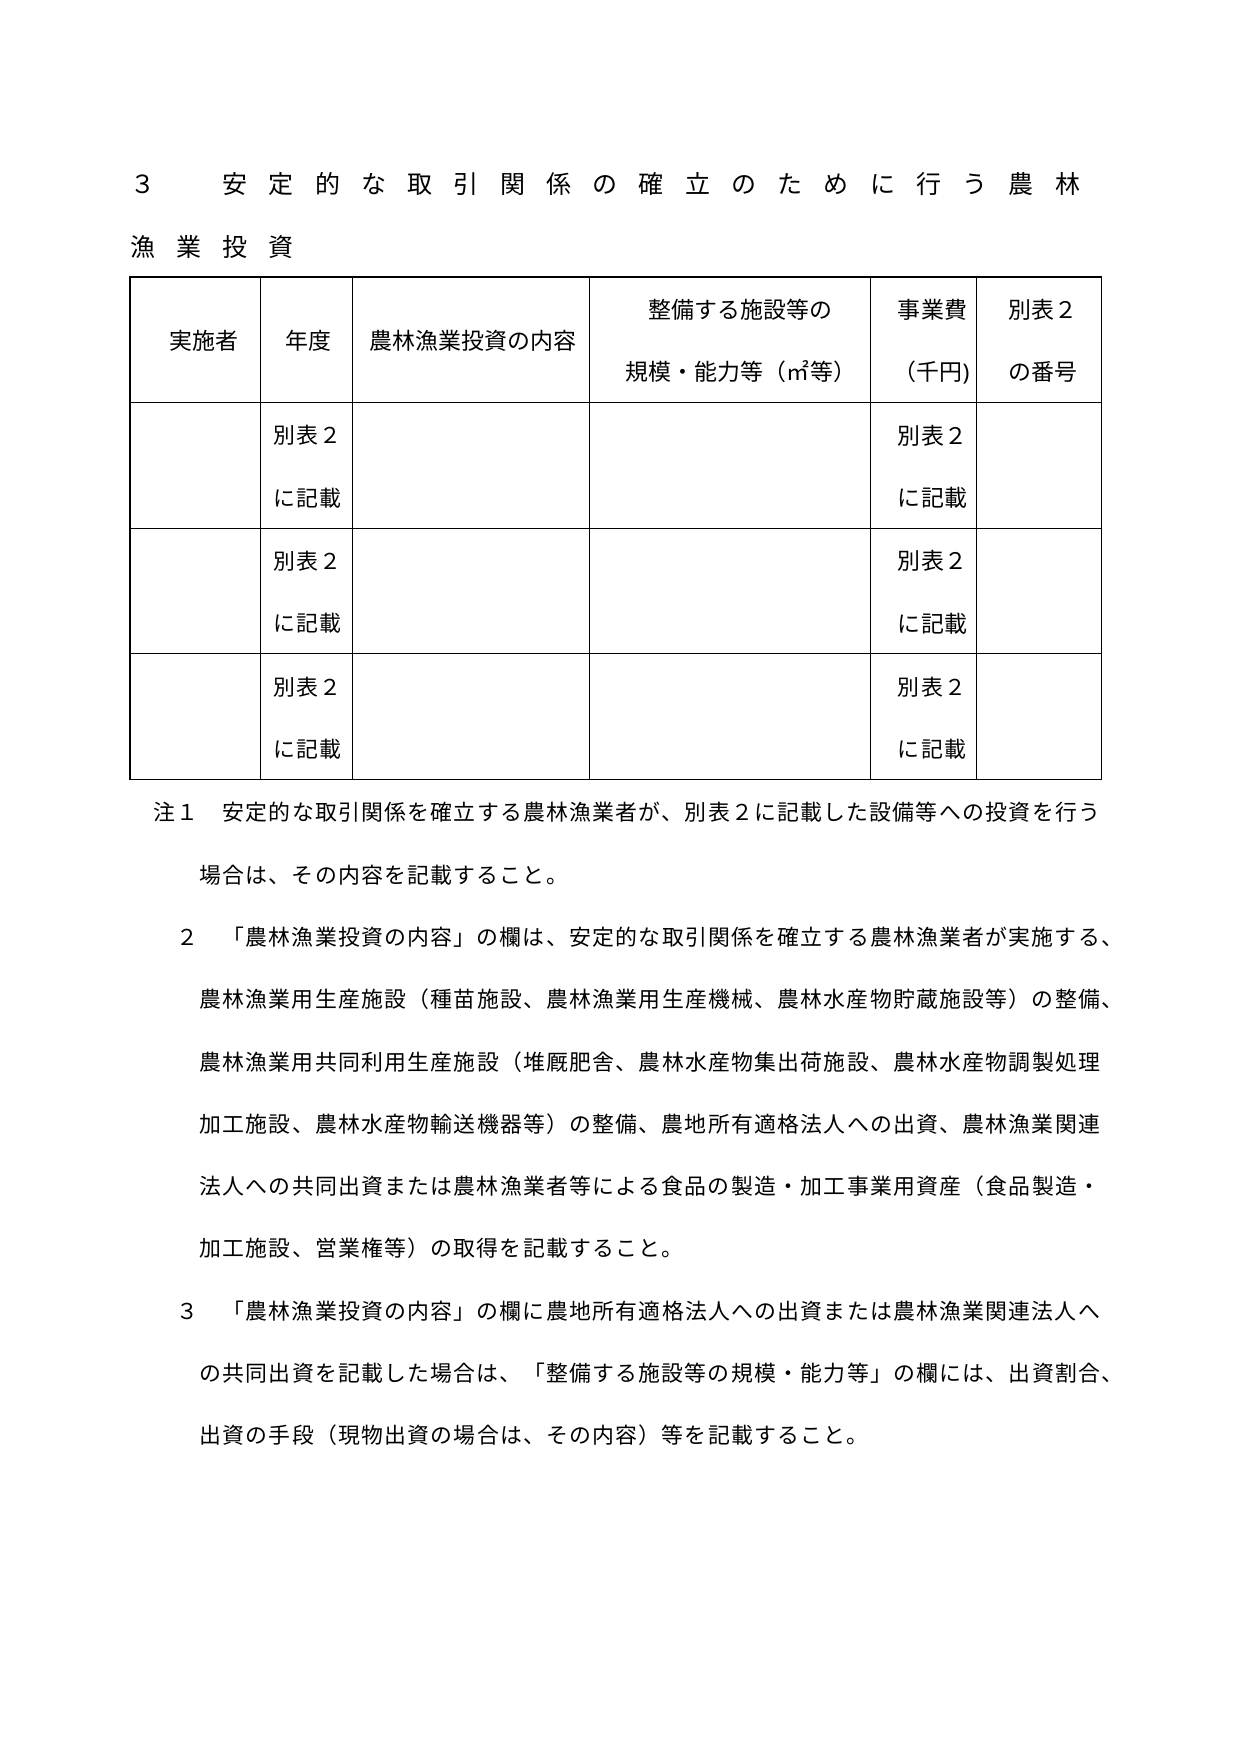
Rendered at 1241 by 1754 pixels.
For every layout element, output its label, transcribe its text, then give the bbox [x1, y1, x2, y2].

text ３ 「農林漁業投資の内容」の欄に農地所有適格法人への出資または農林漁業関連法人への共同出資を記載した場合は、「整備する施設等の規模・能力等」の欄には、出資割合、出資の手段（現物出資の場合は、その内容）等を記載すること。 [173, 1278, 1101, 1465]
table_cell [353, 654, 589, 779]
table_cell [353, 529, 589, 653]
table_cell [977, 654, 1101, 779]
table_cell [977, 403, 1101, 528]
table_header 事業費 （千円) [871, 278, 976, 402]
table_header 実施者 [131, 278, 260, 402]
table_cell [353, 403, 589, 528]
table_cell [131, 654, 260, 779]
table_cell [590, 529, 870, 653]
text ３ 安定的な取引関係の確立のために行う農林漁業投資 [130, 152, 1101, 276]
table_header 別表２ の番号 [977, 278, 1101, 402]
table_cell 別表２ に記載 [261, 529, 352, 653]
table_cell [131, 529, 260, 653]
table_cell 別表２ に記載 [871, 529, 976, 653]
table_header 農林漁業投資の内容 [353, 278, 589, 402]
table_cell 別表２ に記載 [261, 403, 352, 528]
table_header 年度 [261, 278, 352, 402]
text ２ 「農林漁業投資の内容」の欄は、安定的な取引関係を確立する農林漁業者が実施する、農林漁業用生産施設（種苗施設、農林漁業用生産機械、農林水産物貯蔵施設等）の整備、農林漁業用共同利用生産施設（堆厩肥舎、農林水産物集出荷施設、農林水産物調製処理加工施設、農林水産物輸送機器等）の整備、農地所有適格法人への出資、農林漁業関連法人への共同出資または農林漁業者等による食品の製造・加工事業用資産（食品製造・加工施設、営業権等）の取得を記載すること。 [173, 904, 1101, 1278]
table_header 整備する施設等の 規模・能力等（㎡等） [590, 278, 870, 402]
text 注１ 安定的な取引関係を確立する農林漁業者が、別表２に記載した設備等への投資を行う場合は、その内容を記載すること。 [150, 780, 1101, 904]
table_cell 別表２ に記載 [261, 654, 352, 779]
table_cell [131, 403, 260, 528]
table_cell [977, 529, 1101, 653]
table_cell 別表２ に記載 [871, 654, 976, 779]
table_cell 別表２ に記載 [871, 403, 976, 528]
table_cell [590, 654, 870, 779]
table_cell [590, 403, 870, 528]
